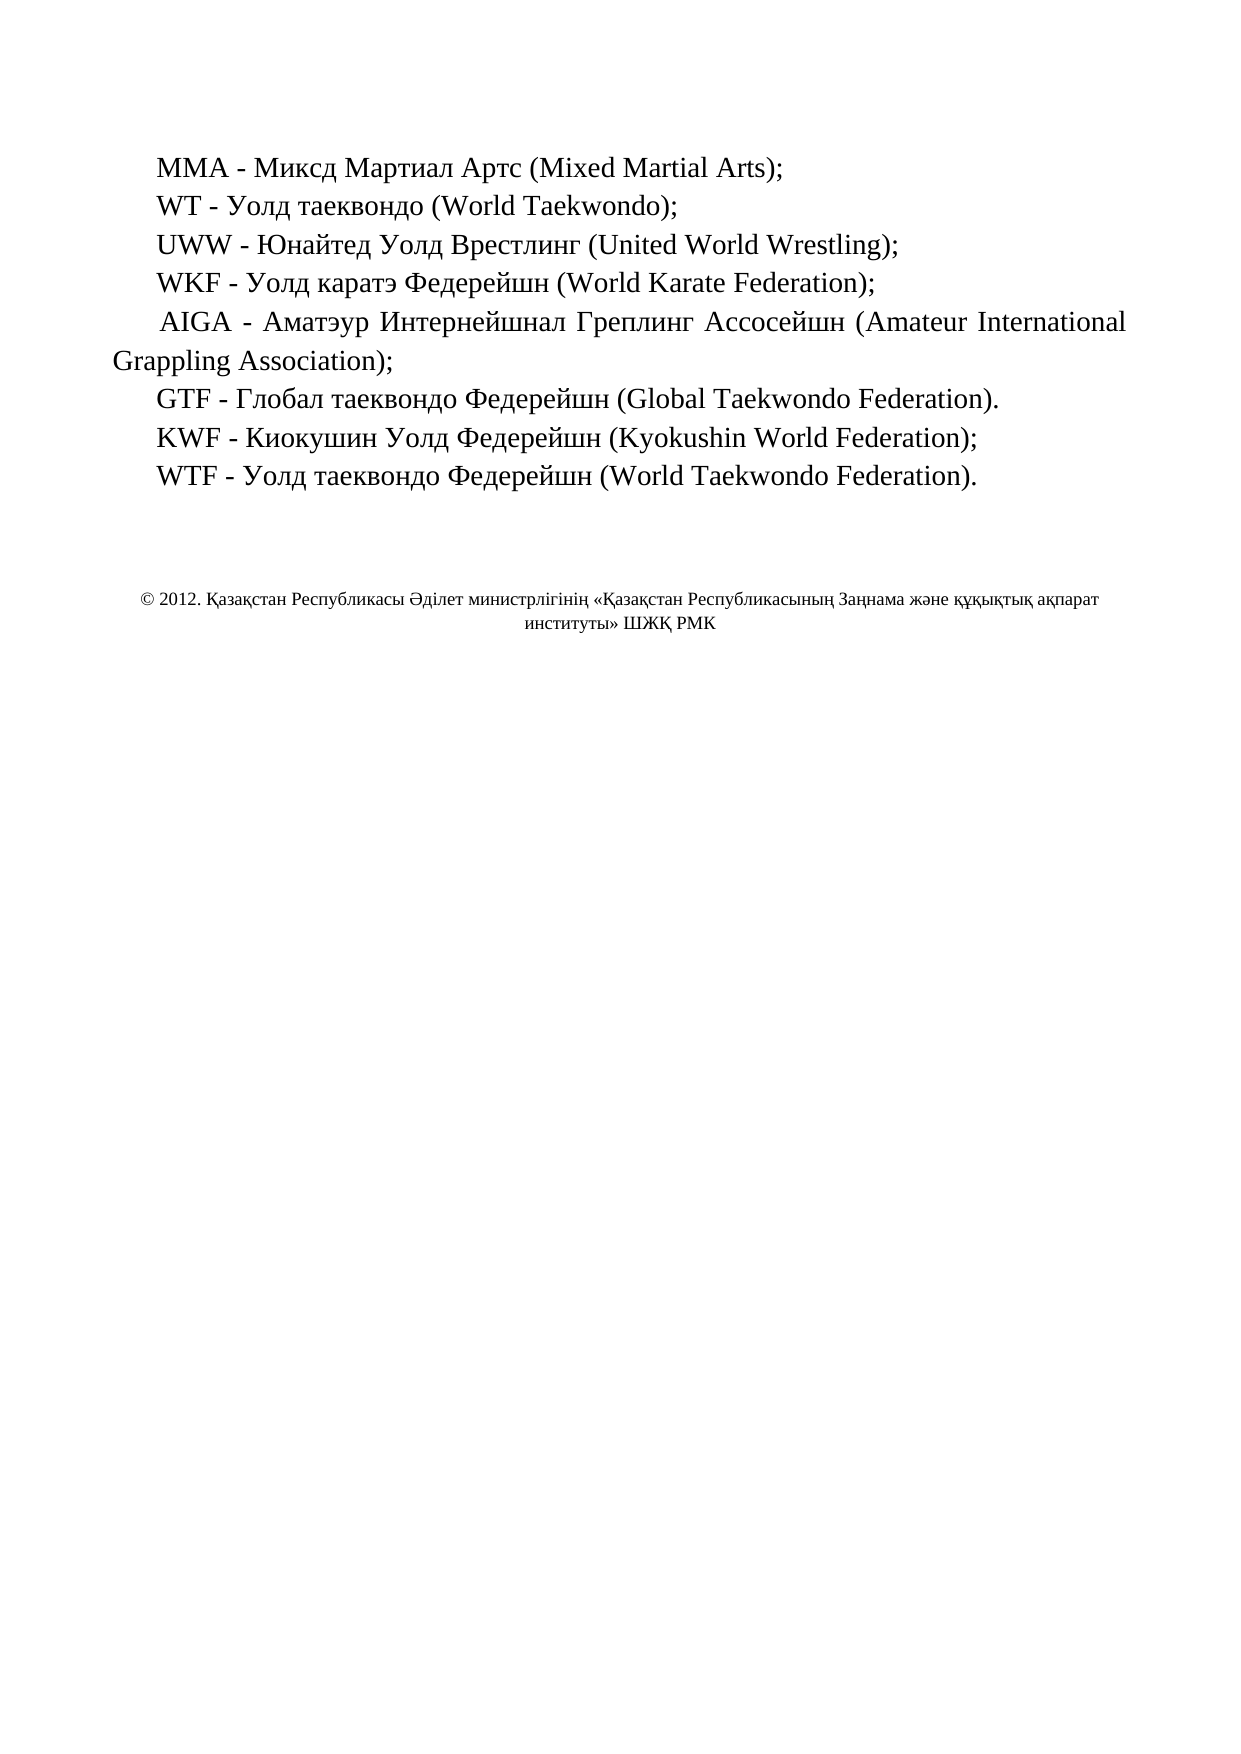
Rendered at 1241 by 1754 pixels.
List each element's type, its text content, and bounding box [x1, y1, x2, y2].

text GTF - Глобал таеквондо Федерейшн (Global Taekwondo Federation). [112, 381, 1128, 415]
text KWF - Киокушин Уолд Федерейшн (Kyokushin World Federation); [112, 420, 1128, 453]
text UWW - Юнайтед Уолд Врестлинг (United World Wrestling); [112, 227, 1128, 261]
text MMA - Миксд Мартиал Артс (Mixed Martial Arts); [112, 150, 1128, 183]
text WTF - Уолд таеквондо Федерейшн (World Taekwondo Federation). [112, 458, 1128, 492]
text AIGA - Аматэур Интернейшнал Греплинг Ассосейшн (Amateur Іnternational Grappling Association); [112, 304, 1128, 376]
text WT - Уолд таеквондо (World Taekwondo); [112, 188, 1128, 222]
text WKF - Уолд каратэ Федерейшн (World Karate Federation); [112, 266, 1128, 299]
text © 2012. Қазақстан Республикасы Әділет министрлігінің «Қазақстан Республикасының Заңнама және құқықтық ақпарат институты» ШЖҚ РМК [112, 587, 1128, 634]
